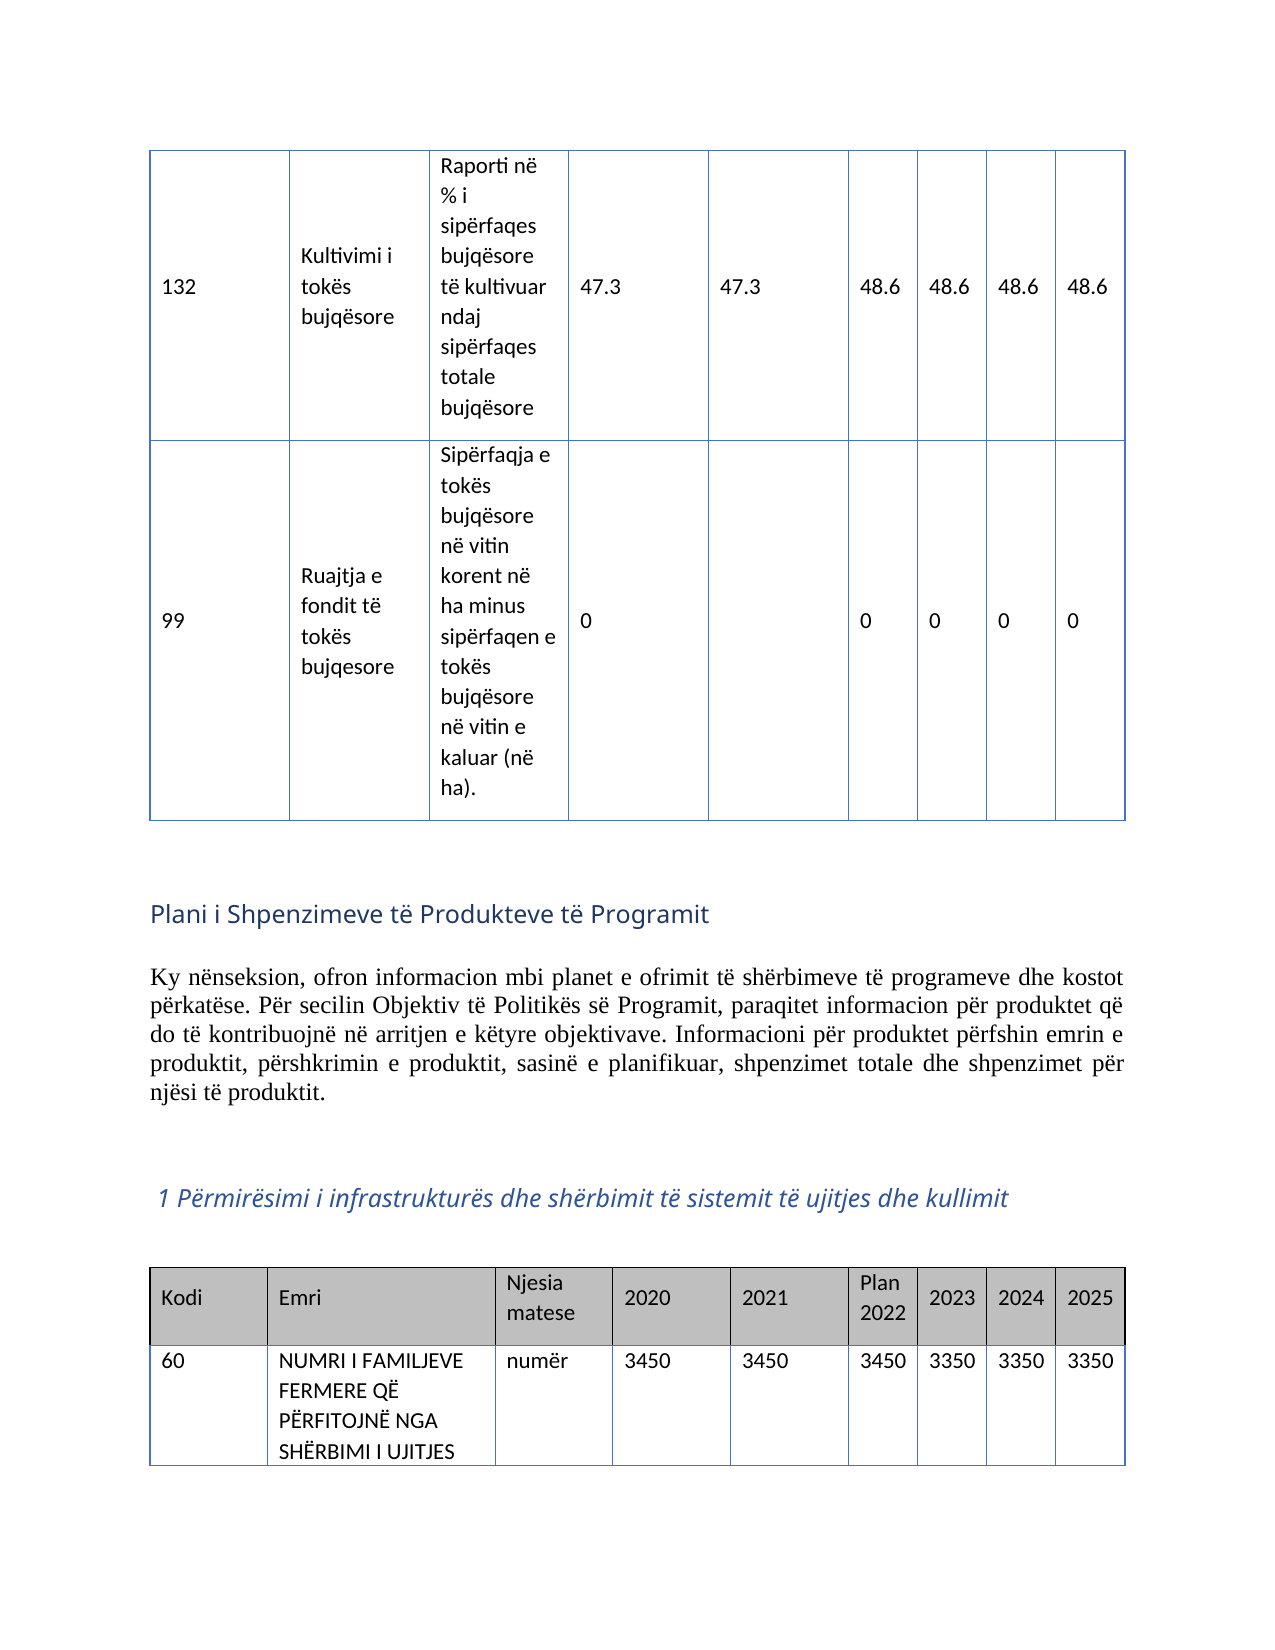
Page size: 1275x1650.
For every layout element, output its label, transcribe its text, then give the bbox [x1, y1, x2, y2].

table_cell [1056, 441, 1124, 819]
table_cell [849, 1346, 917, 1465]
subtitle 1 Përmirësimi i infrastrukturës dhe shërbimit të sistemit të ujitjes dhe kullimit [150, 1181, 1125, 1215]
text Ky nënseksion, ofron informacion mbi planet e ofrimit të shërbimeve të programeve dhe kostot përkatëse. Për secilin Objektiv të Politikës së Programit, paraqitet informacion për produktet që do të kontribuojnë në arritjen e këtyre objektivave. Informacioni për produktet përfshin emrin e produktit, përshkrimin e produktit, sasinë e planifikuar, shpenzimet totale dhe shpenzimet për njësi të produktit. [150, 962, 1125, 1106]
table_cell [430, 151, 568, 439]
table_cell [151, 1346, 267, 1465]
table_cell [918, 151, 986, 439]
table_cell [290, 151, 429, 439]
subtitle Plani i Shpenzimeve të Produkteve të Programit [150, 896, 1125, 930]
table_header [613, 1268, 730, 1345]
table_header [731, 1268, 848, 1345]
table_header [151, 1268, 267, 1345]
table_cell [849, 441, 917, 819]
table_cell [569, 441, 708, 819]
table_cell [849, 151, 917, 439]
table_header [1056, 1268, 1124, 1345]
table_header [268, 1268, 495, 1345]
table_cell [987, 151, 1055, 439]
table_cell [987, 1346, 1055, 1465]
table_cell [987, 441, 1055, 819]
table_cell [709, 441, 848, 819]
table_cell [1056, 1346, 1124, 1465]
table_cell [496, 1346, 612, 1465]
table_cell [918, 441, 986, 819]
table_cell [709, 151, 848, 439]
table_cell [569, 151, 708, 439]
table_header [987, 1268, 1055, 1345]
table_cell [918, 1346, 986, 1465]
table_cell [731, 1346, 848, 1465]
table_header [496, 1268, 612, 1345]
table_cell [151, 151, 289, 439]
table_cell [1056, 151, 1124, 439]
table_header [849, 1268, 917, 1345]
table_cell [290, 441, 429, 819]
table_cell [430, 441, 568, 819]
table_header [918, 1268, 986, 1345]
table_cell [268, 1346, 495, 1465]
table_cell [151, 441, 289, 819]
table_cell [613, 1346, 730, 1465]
